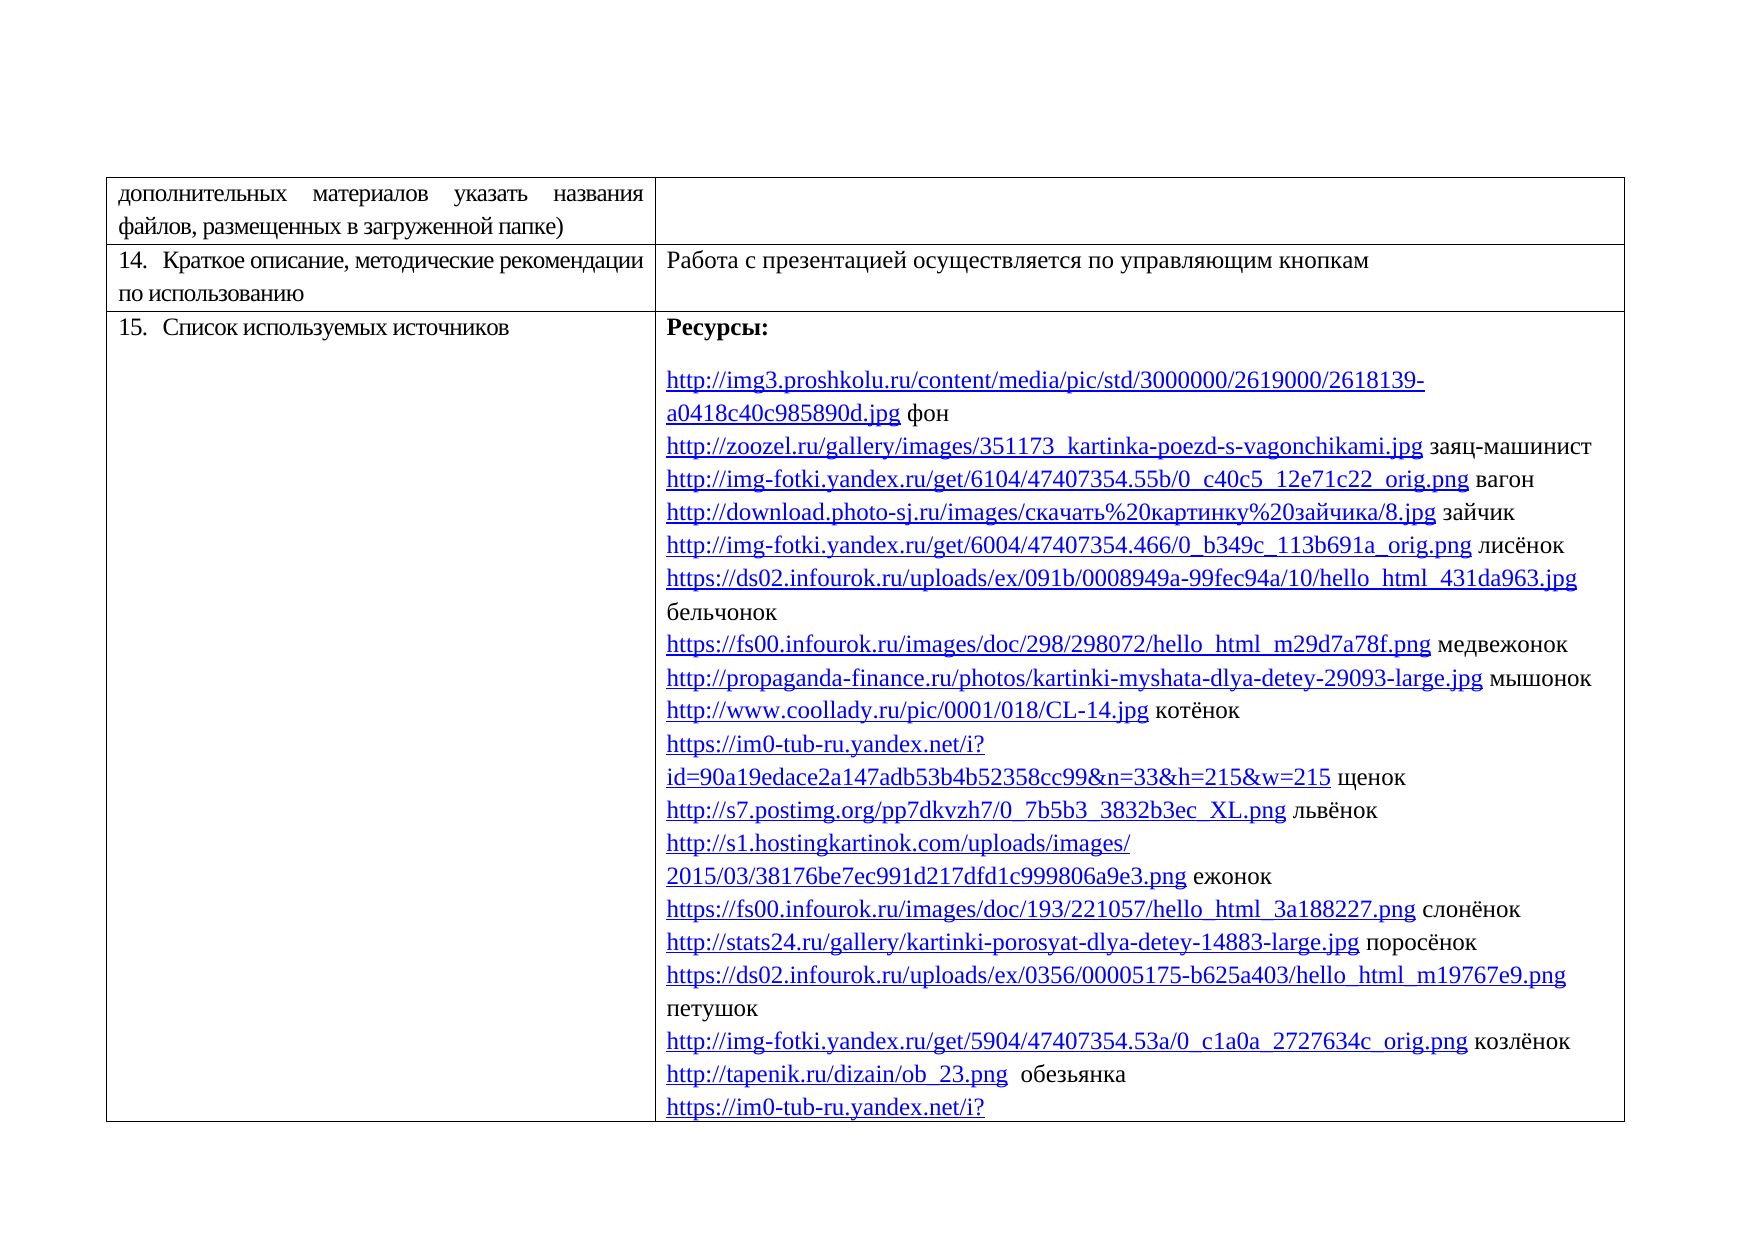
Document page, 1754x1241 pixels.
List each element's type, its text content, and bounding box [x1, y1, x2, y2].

table_cell Краткое описание, методические рекомендации по использованию [107, 245, 655, 311]
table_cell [107, 312, 655, 1121]
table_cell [656, 312, 1624, 1121]
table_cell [107, 178, 655, 244]
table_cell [656, 178, 1624, 244]
table_cell Работа с презентацией осуществляется по управляющим кнопкам [656, 245, 1624, 311]
